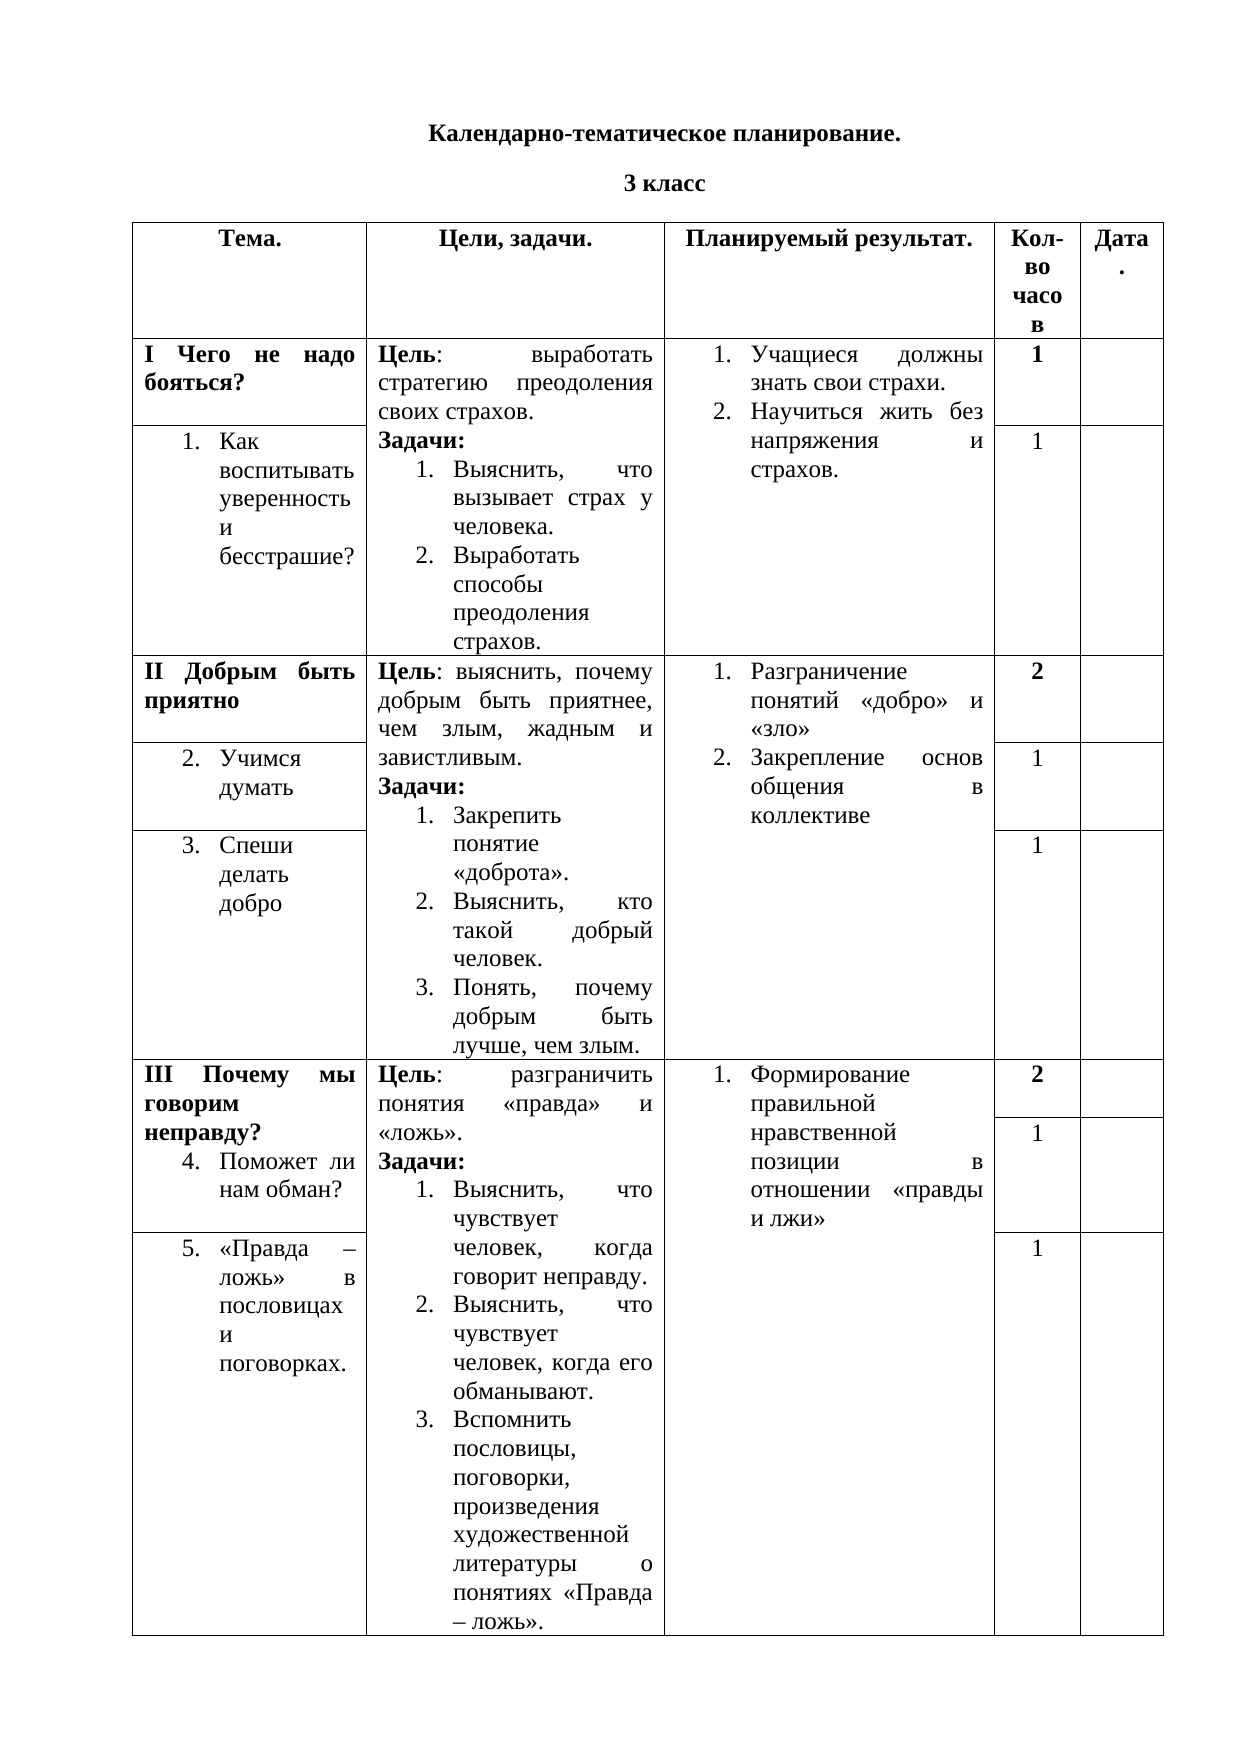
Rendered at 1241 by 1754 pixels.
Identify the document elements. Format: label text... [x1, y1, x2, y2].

table_cell 1 [995, 743, 1080, 829]
table_cell III Почему мы говорим неправду? Поможет ли нам обман? [133, 1060, 366, 1232]
table_cell 1 [995, 1233, 1080, 1634]
text 3 класс [177, 168, 1152, 196]
table_cell 1 [995, 426, 1080, 655]
table_header Кол-во часов [995, 223, 1080, 338]
table_cell Цель: разграничить понятия «правда» и «ложь». Задачи: Выяснить, что чувствует человек, когда говорит неправду. Выяснить, что чувствует человек, когда его обманывают. Вспомнить пословицы, поговорки, произведения художественной литературы о понятиях «Правда – ложь». [367, 1060, 664, 1634]
table_header Планируемый результат. [665, 223, 994, 338]
table_cell 1 [995, 1118, 1080, 1232]
table_cell [1081, 1233, 1163, 1634]
table_cell 1 [995, 339, 1080, 425]
table_header Цели, задачи. [367, 223, 664, 338]
table_cell Спеши делать добро [133, 831, 366, 1058]
table_cell Формирование правильной нравственной позиции в отношении «правды и лжи» [665, 1060, 994, 1634]
table_cell Цель: выяснить, почему добрым быть приятнее, чем злым, жадным и завистливым. Задачи: Закрепить понятие «доброта». Выяснить, кто такой добрый человек. Понять, почему добрым быть лучше, чем злым. [367, 656, 664, 1058]
table_cell [1081, 1118, 1163, 1232]
table_cell Цель: выработать стратегию преодоления своих страхов. Задачи: Выяснить, что вызывает страх у человека. Выработать способы преодоления страхов. [367, 339, 664, 655]
table_header Тема. [133, 223, 366, 338]
table_cell Учимся думать [133, 743, 366, 829]
table_cell [1081, 1060, 1163, 1117]
table_cell 1 [995, 831, 1080, 1058]
table_cell 2 [995, 1060, 1080, 1117]
table_cell [1081, 831, 1163, 1058]
table_cell [1081, 656, 1163, 742]
table_cell Учащиеся должны знать свои страхи. Научиться жить без напряжения и страхов. [665, 339, 994, 655]
table_cell 2 [995, 656, 1080, 742]
table_cell Как воспитывать уверенность и бесстрашие? [133, 426, 366, 655]
table_cell [1081, 743, 1163, 829]
table_cell II Добрым быть приятно [133, 656, 366, 742]
table_cell [1081, 339, 1163, 425]
table_cell Разграничение понятий «добро» и «зло» Закрепление основ общения в коллективе [665, 656, 994, 1058]
table_cell «Правда – ложь» в пословицах и поговорках. [133, 1233, 366, 1634]
text Календарно-тематическое планирование. [177, 118, 1152, 147]
table_header Дата. [1081, 223, 1163, 338]
table_cell I Чего не надо бояться? [133, 339, 366, 425]
table_cell [1081, 426, 1163, 655]
